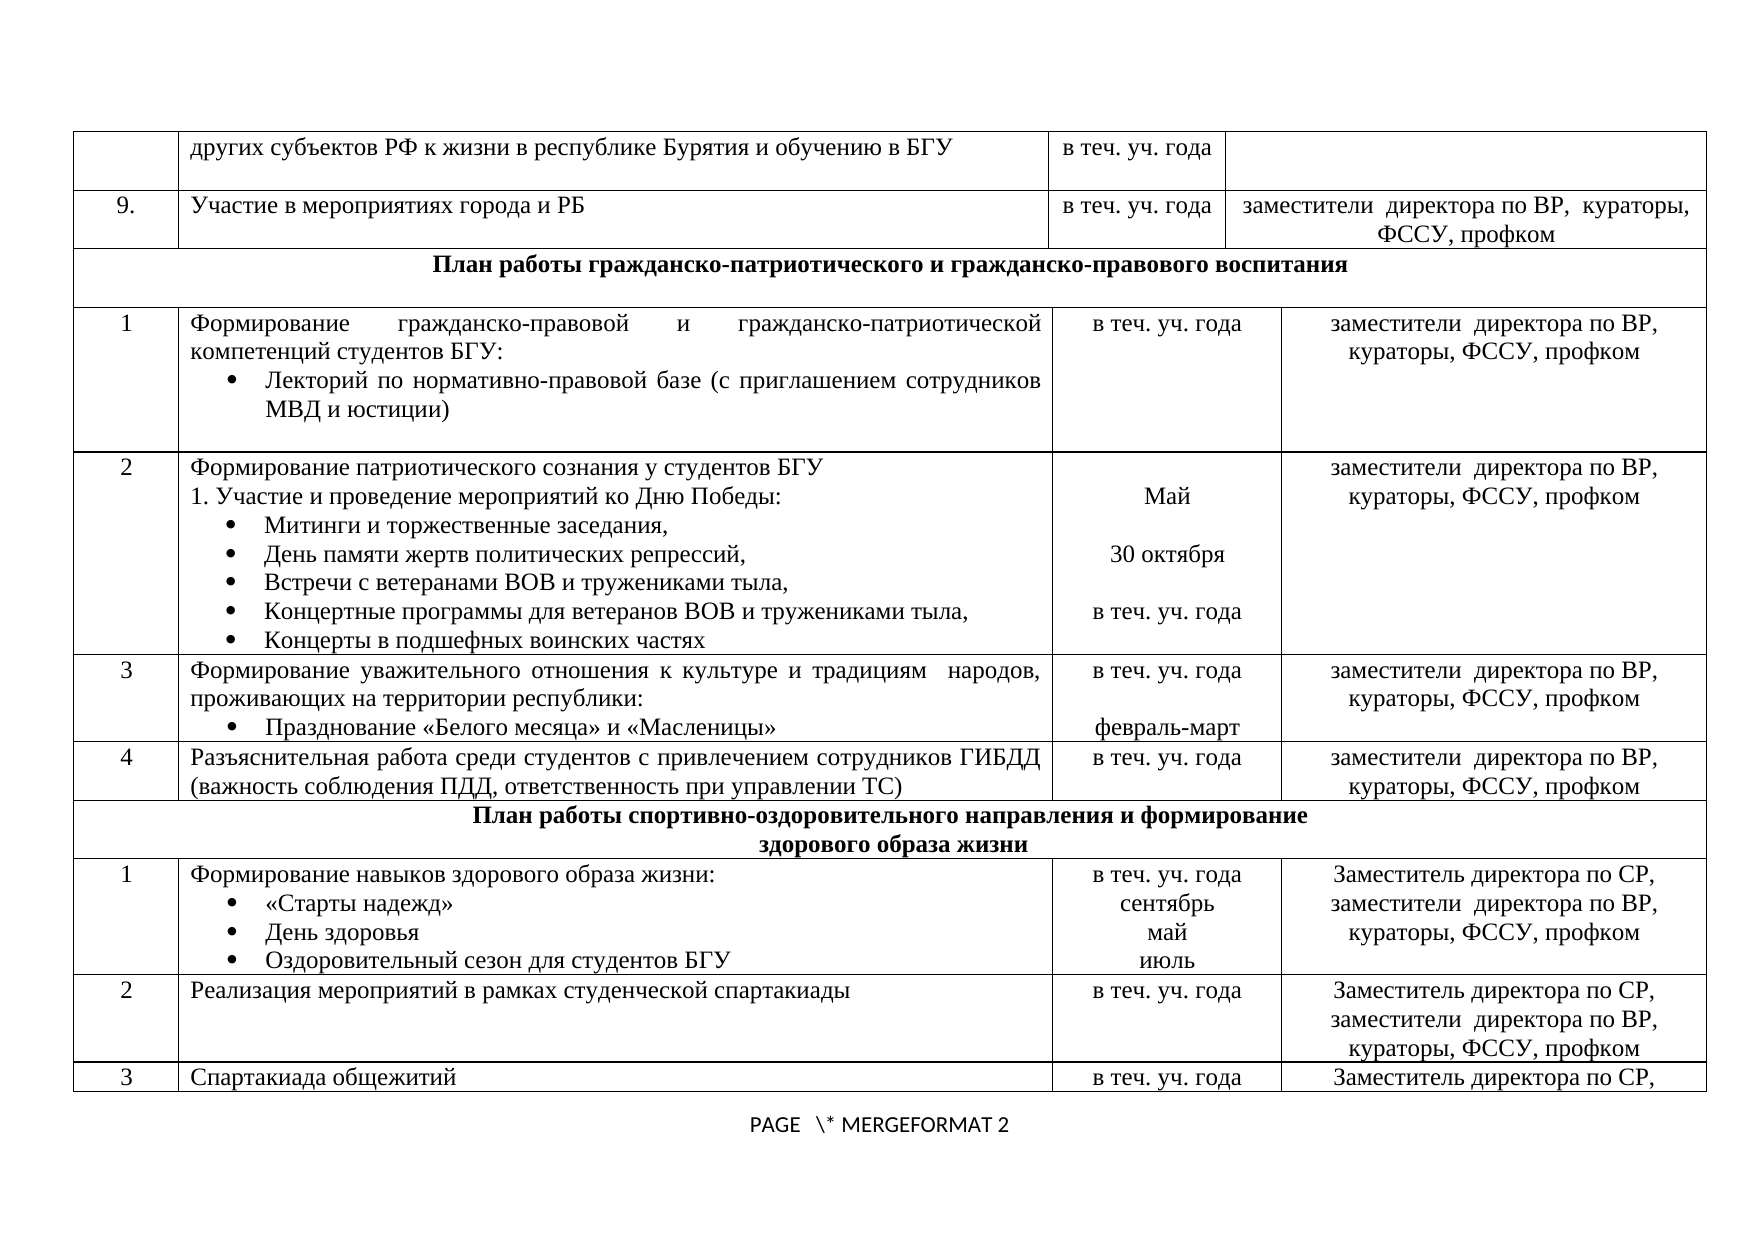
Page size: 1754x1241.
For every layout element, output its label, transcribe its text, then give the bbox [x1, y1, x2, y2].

table_cell Разъяснительная работа среди студентов с привлечением сотрудников ГИБДД (важность соблюдения ПДД, ответственность при управлении ТС) [179, 742, 1052, 799]
table_cell заместители директора по ВР, кураторы, ФССУ, профком [1282, 742, 1706, 799]
table_cell 2 [74, 975, 178, 1061]
table_cell в теч. уч. года [1053, 308, 1281, 451]
table_cell в теч. уч. года [1049, 191, 1225, 248]
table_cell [1226, 132, 1706, 189]
table_cell 3 [74, 1063, 178, 1091]
table_cell 1 [74, 308, 178, 451]
table_cell в теч. уч. года [1053, 975, 1281, 1061]
table_cell в теч. уч. года [1053, 742, 1281, 799]
table_cell Формирование гражданско-правовой и гражданско-патриотической компетенций студентов БГУ: Лекторий по нормативно-правовой базе (с приглашением сотрудников МВД и юстиции) [179, 308, 1052, 451]
table_cell План работы гражданско-патриотического и гражданско-правового воспитания [74, 249, 1706, 307]
table_cell заместители директора по ВР, кураторы, ФССУ, профком [1226, 191, 1706, 248]
table_cell заместители директора по ВР, кураторы, ФССУ, профком [1282, 308, 1706, 451]
table_cell 1 [74, 859, 178, 974]
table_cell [179, 132, 1048, 189]
table_cell Формирование уважительного отношения к культуре и традициям народов, проживающих на территории республики: Празднование «Белого месяца» и «Масленицы» [179, 655, 1052, 741]
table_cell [1282, 975, 1706, 1061]
table_cell Формирование навыков здорового образа жизни: «Старты надежд» День здоровья Оздоровительный сезон для студентов БГУ [179, 859, 1052, 974]
table_cell Участие в мероприятиях города и РБ [179, 191, 1048, 248]
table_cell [1282, 1063, 1706, 1091]
table_cell Реализация мероприятий в рамках студенческой спартакиады [179, 975, 1052, 1061]
table_cell Май 30 октября в теч. уч. года [1053, 453, 1281, 654]
table_cell в теч. уч. года сентябрь май июль [1053, 859, 1281, 974]
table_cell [179, 1063, 1052, 1091]
table_cell План работы спортивно-оздоровительного направления и формирование здорового образа жизни [74, 801, 1706, 858]
table_cell 8 [74, 132, 178, 189]
table_cell в теч. уч. года [1053, 1063, 1281, 1091]
table_cell 9. [74, 191, 178, 248]
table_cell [1049, 132, 1225, 189]
table_cell в теч. уч. года февраль-март [1053, 655, 1281, 741]
table_cell заместители директора по ВР, кураторы, ФССУ, профком [1282, 655, 1706, 741]
table_cell 3 [74, 655, 178, 741]
table_cell Заместитель директора по СР, заместители директора по ВР, кураторы, ФССУ, профком [1282, 859, 1706, 974]
table_cell 2 [74, 453, 178, 654]
table_cell Формирование патриотического сознания у студентов БГУ 1. Участие и проведение мероприятий ко Дню Победы: Митинги и торжественные заседания, День памяти жертв политических репрессий, Встречи с ветеранами ВОВ и тружениками тыла, Концертные программы для ветеранов ВОВ и тружениками тыла, Концерты в подшефных воинских частях [179, 453, 1052, 654]
table_cell 4 [74, 742, 178, 799]
table_cell заместители директора по ВР, кураторы, ФССУ, профком [1282, 453, 1706, 654]
